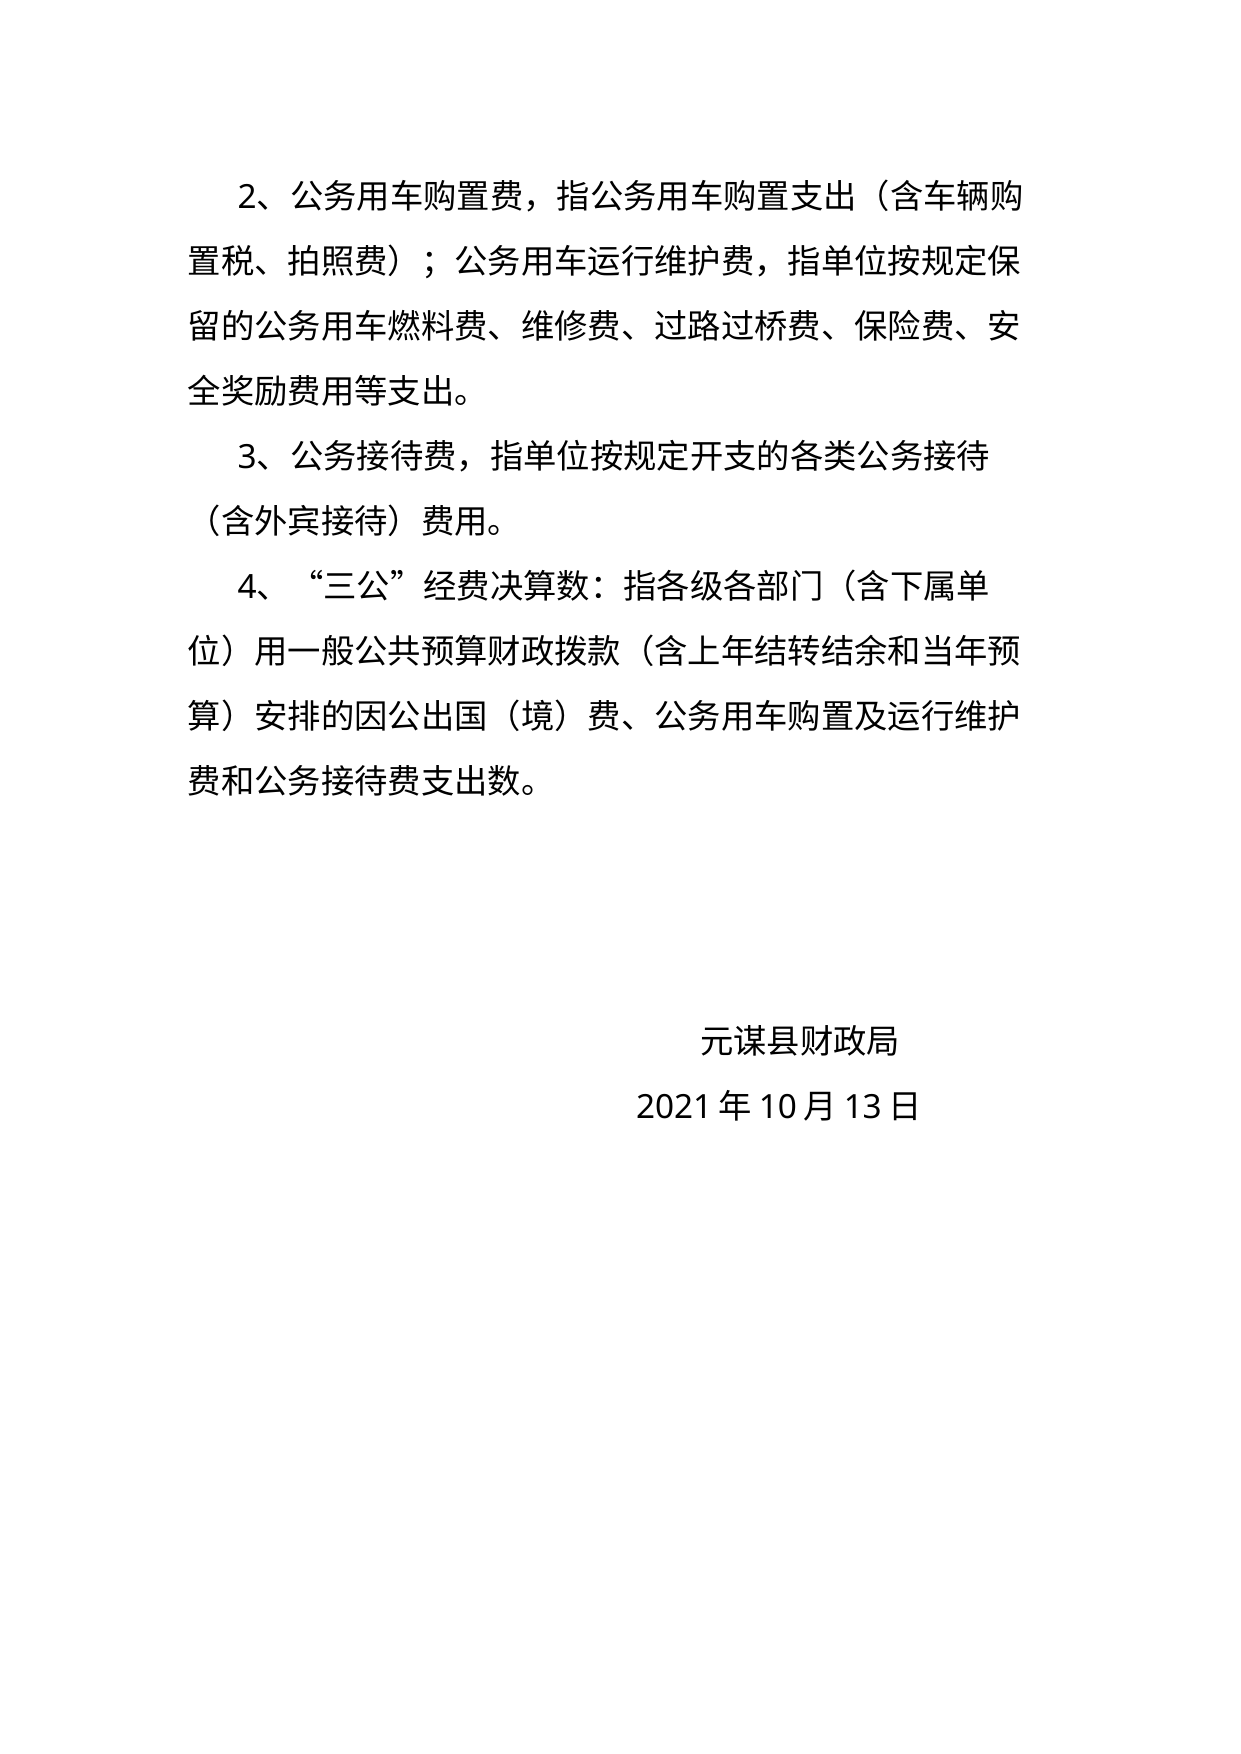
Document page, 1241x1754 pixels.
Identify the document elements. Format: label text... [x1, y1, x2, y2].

text 元谋县财政局 [187, 1007, 899, 1072]
text 3、公务接待费，指单位按规定开支的各类公务接待（含外宾接待）费用。 [187, 422, 1053, 552]
text 2、公务用车购置费，指公务用车购置支出（含车辆购置税、拍照费）；公务用车运行维护费，指单位按规定保留的公务用车燃料费、维修费、过路过桥费、保险费、安全奖励费用等支出。 [187, 162, 1053, 422]
text 2021年10月13日 [187, 1072, 921, 1137]
text 4、“三公”经费决算数：指各级各部门（含下属单位）用一般公共预算财政拨款（含上年结转结余和当年预算）安排的因公出国（境）费、公务用车购置及运行维护费和公务接待费支出数。 [187, 552, 1053, 812]
